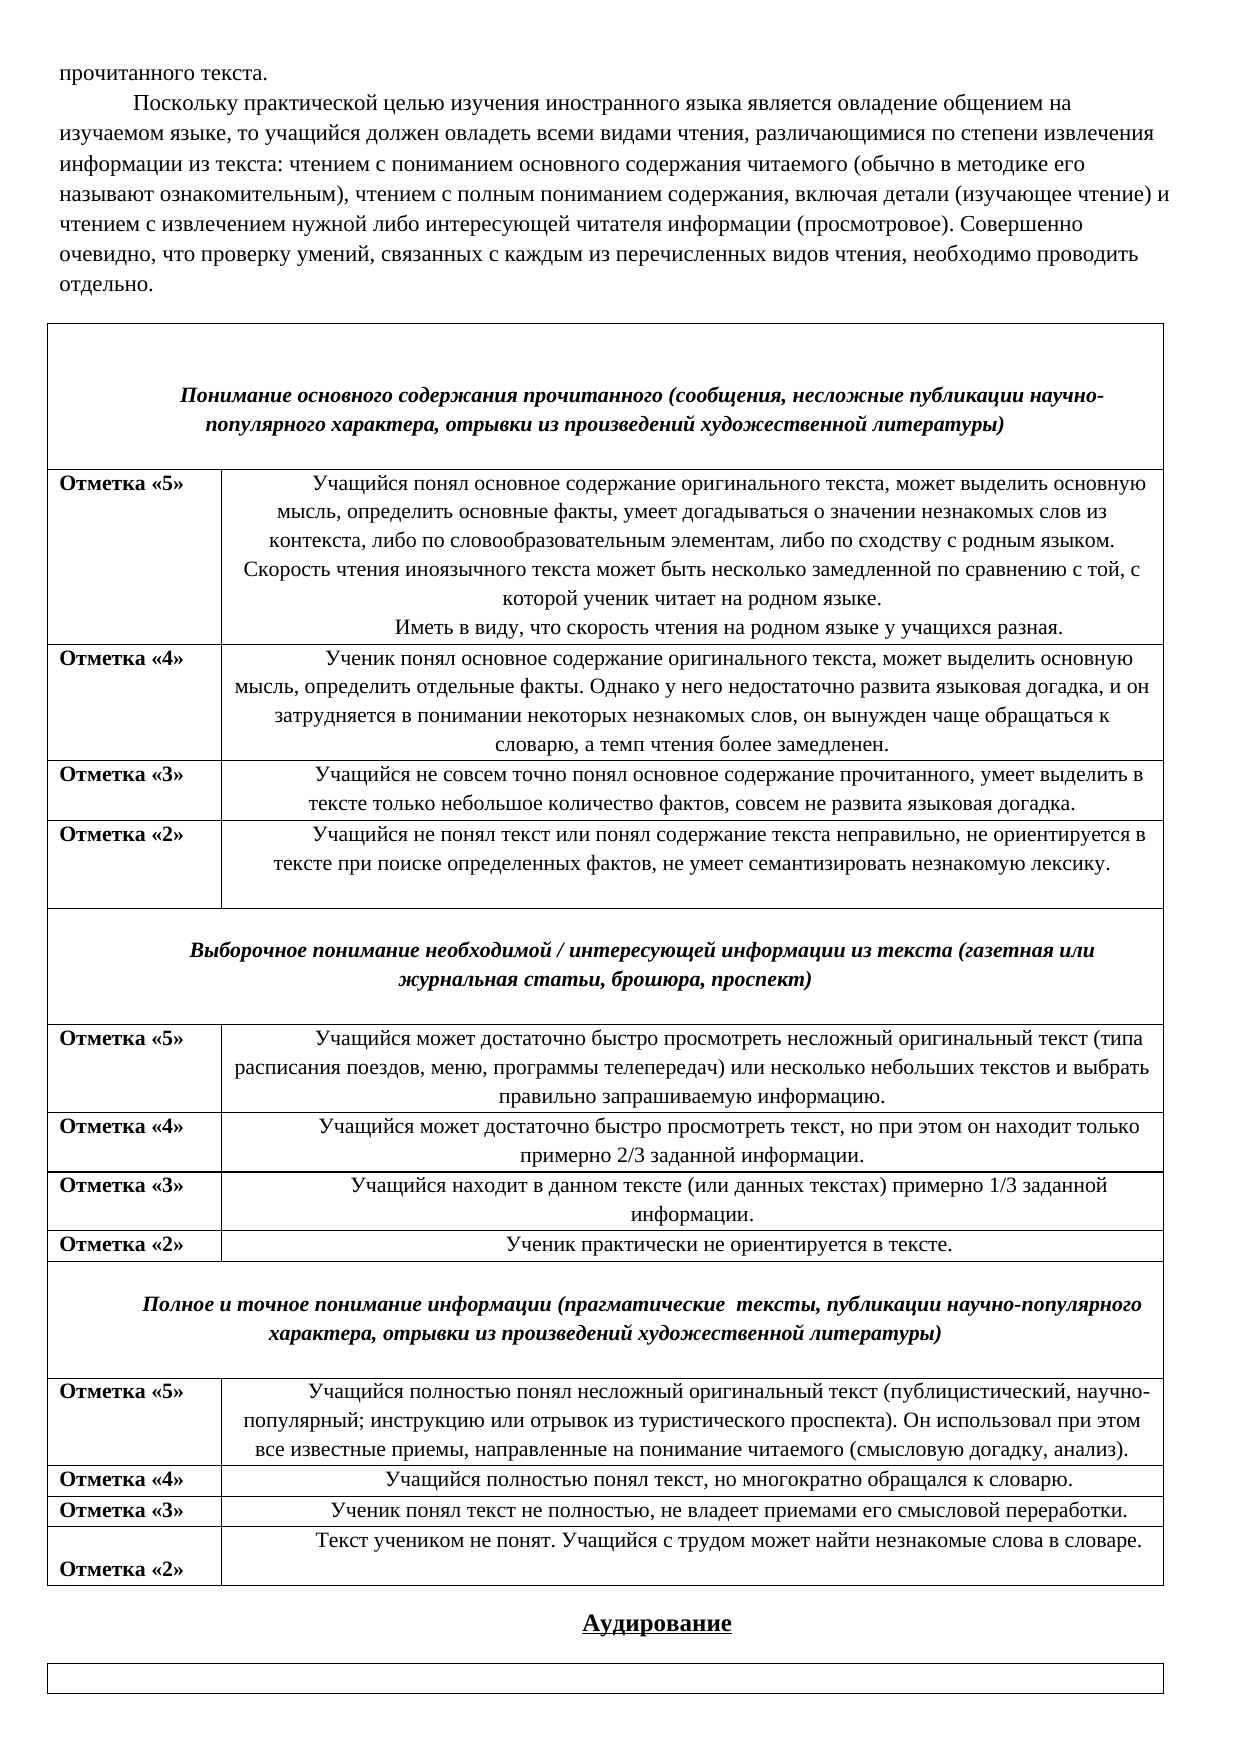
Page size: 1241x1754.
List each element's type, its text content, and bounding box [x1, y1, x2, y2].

table_cell Учащийся полностью понял несложный оригинальный текст (публицистический, научно-популярный; инструкцию или отрывок из туристического проспекта). Он использовал при этом все известные приемы, направленные на понимание читаемого (смысловую догадку, анализ). [222, 1379, 1163, 1465]
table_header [48, 1664, 1163, 1693]
table_cell Отметка «4» [48, 1466, 221, 1496]
table_cell Ученик понял основное содержание оригинального текста, может выделить основную мысль, определить отдельные факты. Однако у него недостаточно развита языковая догадка, и он затрудняется в понимании некоторых незнакомых слов, он вынужден чаще обращаться к словарю, а темп чтения более замедленен. [222, 645, 1163, 760]
table_cell Отметка «2» [48, 1231, 221, 1261]
table_cell Ученик понял текст не полностью, не владеет приемами его смысловой переработки. [222, 1497, 1163, 1526]
table_cell Отметка «2» [48, 821, 221, 907]
table_cell Отметка «5» [48, 1379, 221, 1465]
table_cell Текст учеником не понят. Учащийся с трудом может найти незнакомые слова в словаре. [222, 1527, 1163, 1585]
table_cell Отметка «2» [48, 1527, 221, 1585]
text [59, 59, 1181, 85]
table_cell Учащийся может достаточно быстро просмотреть текст, но при этом он находит только примерно 2/3 заданной информации. [222, 1113, 1163, 1171]
table_cell Отметка «5» [48, 470, 221, 643]
table_cell Учащийся находит в данном тексте (или данных текстах) примерно 1/3 заданной информации. [222, 1173, 1163, 1230]
text Аудирование [59, 1608, 1181, 1636]
table_cell Отметка «3» [48, 761, 221, 819]
table_cell Отметка «5» [48, 1025, 221, 1112]
table_cell Отметка «3» [48, 1497, 221, 1526]
text Поскольку практической целью изучения иностранного языка является овладение общением на изучаемом языке, то учащийся должен овладеть всеми видами чтения, различающимися по степени извлечения информации из текста: чтением с пониманием основного содержания читаемого (обычно в методике его называют ознакомительным), чтением с полным пониманием содержания, включая детали (изучающее чтение) и чтением с извлечением нужной либо интересующей читателя информации (просмотровое). Совершенно очевидно, что проверку умений, связанных с каждым из перечисленных видов чтения, необходимо проводить отдельно. [59, 89, 1181, 297]
table_cell Учащийся не совсем точно понял основное содержание прочитанного, умеет выделить в тексте только небольшое количество фактов, совсем не развита языковая догадка. [222, 761, 1163, 819]
table_cell Полное и точное понимание информации (прагматические тексты, публикации научно-популярного характера, отрывки из произведений художественной литературы) [48, 1262, 1163, 1377]
table_cell Отметка «4» [48, 1113, 221, 1171]
table_cell Отметка «3» [48, 1173, 221, 1230]
table_header Понимание основного содержания прочитанного (сообщения, несложные публикации научно-популярного характера, отрывки из произведений художественной литературы) [48, 324, 1163, 468]
table_cell Учащийся может достаточно быстро просмотреть несложный оригинальный текст (типа расписания поездов, меню, программы телепередач) или несколько небольших текстов и выбрать правильно запрашиваемую информацию. [222, 1025, 1163, 1112]
table_cell Ученик практически не ориентируется в тексте. [222, 1231, 1163, 1261]
table_cell Отметка «4» [48, 645, 221, 760]
table_cell Выборочное понимание необходимой / интересующей информации из текста (газетная или журнальная статьи, брошюра, проспект) [48, 909, 1163, 1024]
table_cell Учащийся понял основное содержание оригинального текста, может выделить основную мысль, определить основные факты, умеет догадываться о значении незнакомых слов из контекста, либо по словообразовательным элементам, либо по сходству с родным языком. Скорость чтения иноязычного текста может быть несколько замедленной по сравнению с той, с которой ученик читает на родном языке. Иметь в виду, что скорость чтения на родном языке у учащихся разная. [222, 470, 1163, 643]
table_cell Учащийся полностью понял текст, но многократно обращался к словарю. [222, 1466, 1163, 1496]
table_cell Учащийся не понял текст или понял содержание текста неправильно, не ориентируется в тексте при поиске определенных фактов, не умеет семантизировать незнакомую лексику. [222, 821, 1163, 907]
